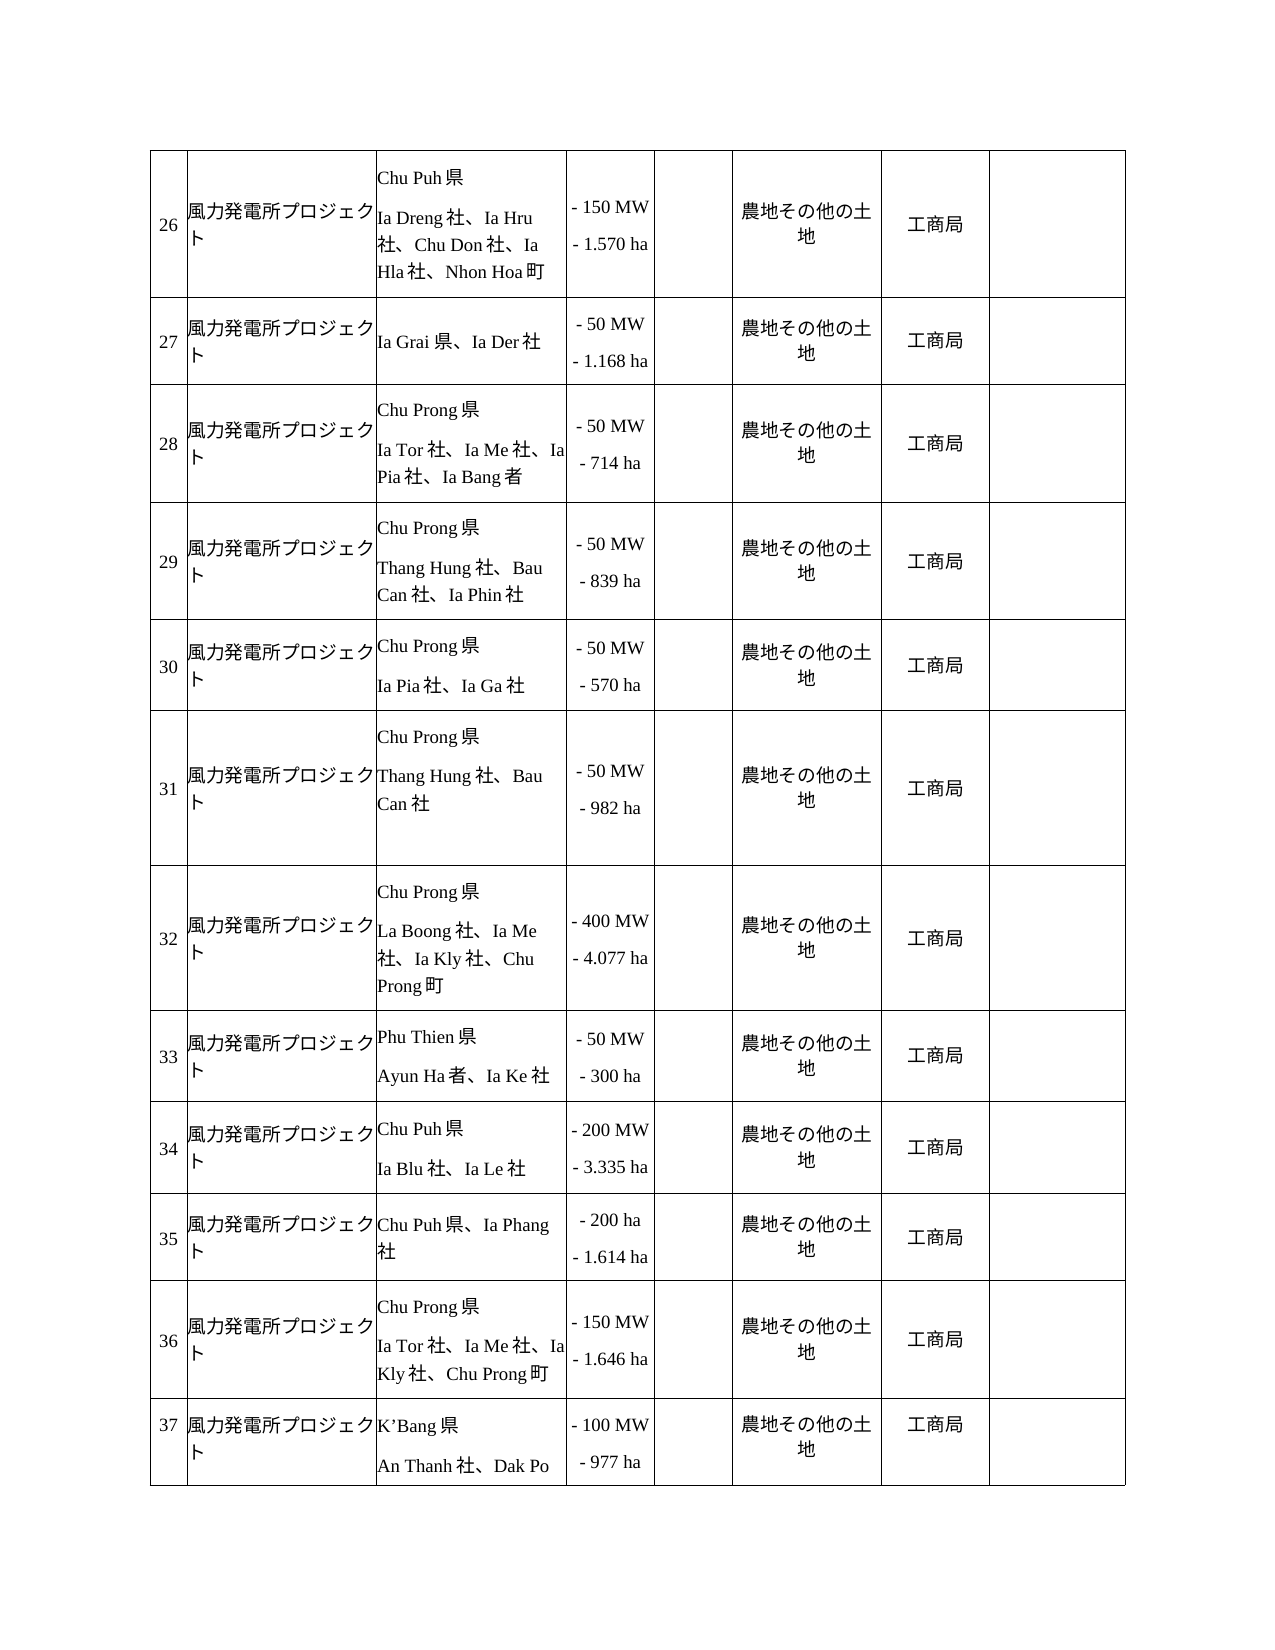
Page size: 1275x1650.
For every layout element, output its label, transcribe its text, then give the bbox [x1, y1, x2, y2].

table_cell Chu Puh県 Ia Blu社、Ia Le社 [377, 1102, 566, 1193]
table_cell 風力発電所プロジェクト [188, 151, 376, 297]
table_cell - 50 MW - 300 ha [567, 1011, 654, 1101]
table_cell - 50 MW - 570 ha [567, 620, 654, 710]
table_cell Chu Prong県 Ia Tor社、Ia Me社、Ia Pia社、Ia Bang者 [377, 385, 566, 501]
table_cell 風力発電所プロジェクト [188, 1011, 376, 1101]
table_cell [990, 503, 1125, 619]
table_cell Chu Puh県、Ia Phang社 [377, 1194, 566, 1280]
table_cell 工商局 [882, 1399, 989, 1484]
table_cell [655, 1281, 732, 1398]
table_cell - 200 MW - 3.335 ha [567, 1102, 654, 1193]
table_cell 工商局 [882, 711, 989, 865]
table_cell - 150 MW - 1.570 ha [567, 151, 654, 297]
table_cell 工商局 [882, 503, 989, 619]
table_cell [655, 866, 732, 1010]
table_cell 27 [151, 298, 187, 383]
table_cell 農地その他の土地 [733, 620, 881, 710]
table_cell 農地その他の土地 [733, 503, 881, 619]
table_cell 風力発電所プロジェクト [188, 1194, 376, 1280]
table_cell [990, 620, 1125, 710]
table_cell [990, 866, 1125, 1010]
table_cell [990, 1194, 1125, 1280]
table_cell [655, 151, 732, 297]
table_cell 農地その他の土地 [733, 1281, 881, 1398]
table_cell 風力発電所プロジェクト [188, 1399, 376, 1484]
table_cell [655, 1011, 732, 1101]
table_cell [990, 151, 1125, 297]
table_cell [655, 503, 732, 619]
table_cell 農地その他の土地 [733, 866, 881, 1010]
table_cell 風力発電所プロジェクト [188, 1281, 376, 1398]
table_cell 37 [151, 1399, 187, 1484]
table_cell 34 [151, 1102, 187, 1193]
table_cell 30 [151, 620, 187, 710]
table_cell 工商局 [882, 298, 989, 383]
table_cell 農地その他の土地 [733, 1102, 881, 1193]
table_cell 風力発電所プロジェクト [188, 503, 376, 619]
table_cell 36 [151, 1281, 187, 1398]
table_cell [990, 385, 1125, 501]
table_cell Chu Prong県 Thang Hung社、Bau Can社 [377, 711, 566, 865]
table_cell [655, 1399, 732, 1484]
table_cell 31 [151, 711, 187, 865]
table_cell 農地その他の土地 [733, 711, 881, 865]
table_cell - 400 MW - 4.077 ha [567, 866, 654, 1010]
table_cell 農地その他の土地 [733, 151, 881, 297]
table_cell [655, 298, 732, 383]
table_cell 工商局 [882, 620, 989, 710]
table_cell 風力発電所プロジェクト [188, 298, 376, 383]
table_cell 風力発電所プロジェクト [188, 385, 376, 501]
table_cell 工商局 [882, 1194, 989, 1280]
table_cell [655, 1102, 732, 1193]
table_cell Chu Puh県 Ia Dreng社、Ia Hru社、Chu Don社、Ia Hla社、Nhon Hoa町 [377, 151, 566, 297]
table_cell [990, 1011, 1125, 1101]
table_cell [990, 1102, 1125, 1193]
table_cell 32 [151, 866, 187, 1010]
table_cell 風力発電所プロジェクト [188, 866, 376, 1010]
table_cell [990, 1399, 1125, 1484]
table_cell [655, 385, 732, 501]
table_cell [655, 711, 732, 865]
table_cell - 50 MW - 839 ha [567, 503, 654, 619]
table_cell 33 [151, 1011, 187, 1101]
table_cell Ia Grai 県、Ia Der社 [377, 298, 566, 383]
table_cell 工商局 [882, 1011, 989, 1101]
table_cell - 150 MW - 1.646 ha [567, 1281, 654, 1398]
table_cell 28 [151, 385, 187, 501]
table_cell [655, 1194, 732, 1280]
table_cell [655, 620, 732, 710]
table_cell [990, 298, 1125, 383]
table_cell 工商局 [882, 385, 989, 501]
table_cell - 100 MW - 977 ha [567, 1399, 654, 1484]
table_cell 29 [151, 503, 187, 619]
table_cell 農地その他の土地 [733, 298, 881, 383]
table_cell 農地その他の土地 [733, 1399, 881, 1484]
table_cell 風力発電所プロジェクト [188, 711, 376, 865]
table_cell Phu Thien県 Ayun Ha者、Ia Ke社 [377, 1011, 566, 1101]
table_cell 農地その他の土地 [733, 1011, 881, 1101]
table_cell 35 [151, 1194, 187, 1280]
table_cell - 50 MW - 1.168 ha [567, 298, 654, 383]
table_cell - 50 MW - 714 ha [567, 385, 654, 501]
table_cell 工商局 [882, 1102, 989, 1193]
table_cell 工商局 [882, 866, 989, 1010]
table_cell 風力発電所プロジェクト [188, 620, 376, 710]
table_cell 工商局 [882, 151, 989, 297]
table_cell Chu Prong県 Thang Hung社、Bau Can社、Ia Phin社 [377, 503, 566, 619]
table_cell Chu Prong県 Ia Pia社、Ia Ga社 [377, 620, 566, 710]
table_cell [990, 1281, 1125, 1398]
table_cell Chu Prong県 Ia Tor社、Ia Me社、Ia Kly社、Chu Prong町 [377, 1281, 566, 1398]
table_cell 26 [151, 151, 187, 297]
table_cell 農地その他の土地 [733, 385, 881, 501]
table_cell [990, 711, 1125, 865]
table_cell 工商局 [882, 1281, 989, 1398]
table_cell 風力発電所プロジェクト [188, 1102, 376, 1193]
table_cell - 200 ha - 1.614 ha [567, 1194, 654, 1280]
table_cell Chu Prong県 La Boong社、Ia Me社、Ia Kly社、Chu Prong町 [377, 866, 566, 1010]
table_cell 農地その他の土地 [733, 1194, 881, 1280]
table_cell - 50 MW - 982 ha [567, 711, 654, 865]
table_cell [377, 1399, 566, 1484]
